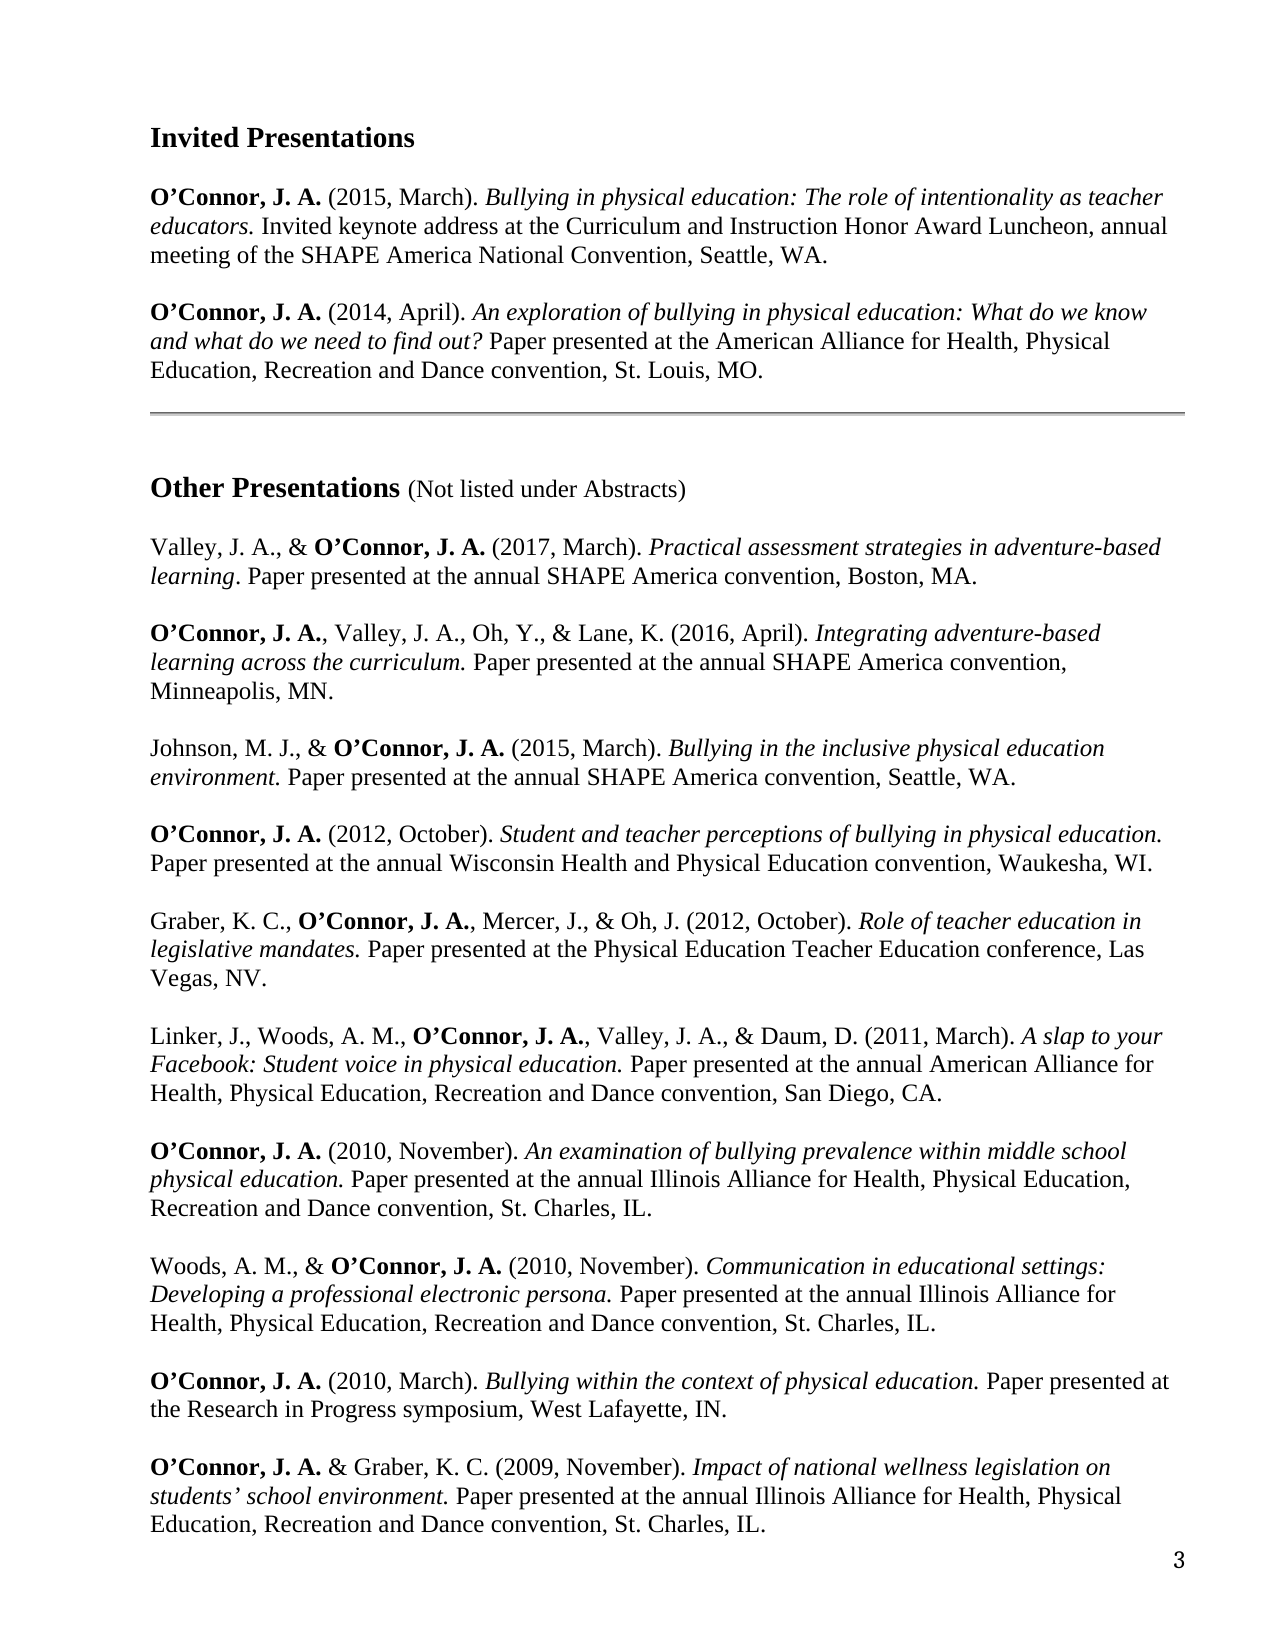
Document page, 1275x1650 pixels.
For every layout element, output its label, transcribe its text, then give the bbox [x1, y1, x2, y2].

text O’Connor, J. A., Valley, J. A., Oh, Y., & Lane, K. (2016, April). Integrating adventure-based learning across the curriculum. Paper presented at the annual SHAPE America convention, Minneapolis, MN. [150, 618, 1185, 704]
text Other Presentations (Not listed under Abstracts) [150, 470, 1185, 503]
text Johnson, M. J., & O’Connor, J. A. (2015, March). Bullying in the inclusive physical education environment. Paper presented at the annual SHAPE America convention, Seattle, WA. [150, 733, 1185, 791]
text O’Connor, J. A. (2014, April). An exploration of bullying in physical education: What do we know and what do we need to find out? Paper presented at the American Alliance for Health, Physical Education, Recreation and Dance convention, St. Louis, MO. [150, 297, 1185, 383]
text Valley, J. A., & O’Connor, J. A. (2017, March). Practical assessment strategies in adventure-based learning. Paper presented at the annual SHAPE America convention, Boston, MA. [150, 532, 1185, 589]
text Linker, J., Woods, A. M., O’Connor, J. A., Valley, J. A., & Daum, D. (2011, March). A slap to your Facebook: Student voice in physical education. Paper presented at the annual American Alliance for Health, Physical Education, Recreation and Dance convention, San Diego, CA. [150, 1021, 1185, 1107]
picture [150, 412, 1185, 416]
text Woods, A. M., & O’Connor, J. A. (2010, November). Communication in educational settings: Developing a professional electronic persona. Paper presented at the annual Illinois Alliance for Health, Physical Education, Recreation and Dance convention, St. Charles, IL. [150, 1251, 1185, 1337]
text Invited Presentations [150, 120, 1185, 153]
text O’Connor, J. A. & Graber, K. C. (2009, November). Impact of national wellness legislation on students’ school environment. Paper presented at the annual Illinois Alliance for Health, Physical Education, Recreation and Dance convention, St. Charles, IL. [150, 1452, 1185, 1538]
text O’Connor, J. A. (2015, March). Bullying in physical education: The role of intentionality as teacher educators. Invited keynote address at the Curriculum and Instruction Honor Award Luncheon, annual meeting of the SHAPE America National Convention, Seattle, WA. [150, 182, 1185, 268]
text O’Connor, J. A. (2012, October). Student and teacher perceptions of bullying in physical education. Paper presented at the annual Wisconsin Health and Physical Education convention, Waukesha, WI. [150, 819, 1185, 877]
text O’Connor, J. A. (2010, November). An examination of bullying prevalence within middle school physical education. Paper presented at the annual Illinois Alliance for Health, Physical Education, Recreation and Dance convention, St. Charles, IL. [150, 1136, 1185, 1222]
text O’Connor, J. A. (2010, March). Bullying within the context of physical education. Paper presented at the Research in Progress symposium, West Lafayette, IN. [150, 1366, 1185, 1423]
text Graber, K. C., O’Connor, J. A., Mercer, J., & Oh, J. (2012, October). Role of teacher education in legislative mandates. Paper presented at the Physical Education Teacher Education conference, Las Vegas, NV. [150, 906, 1185, 992]
